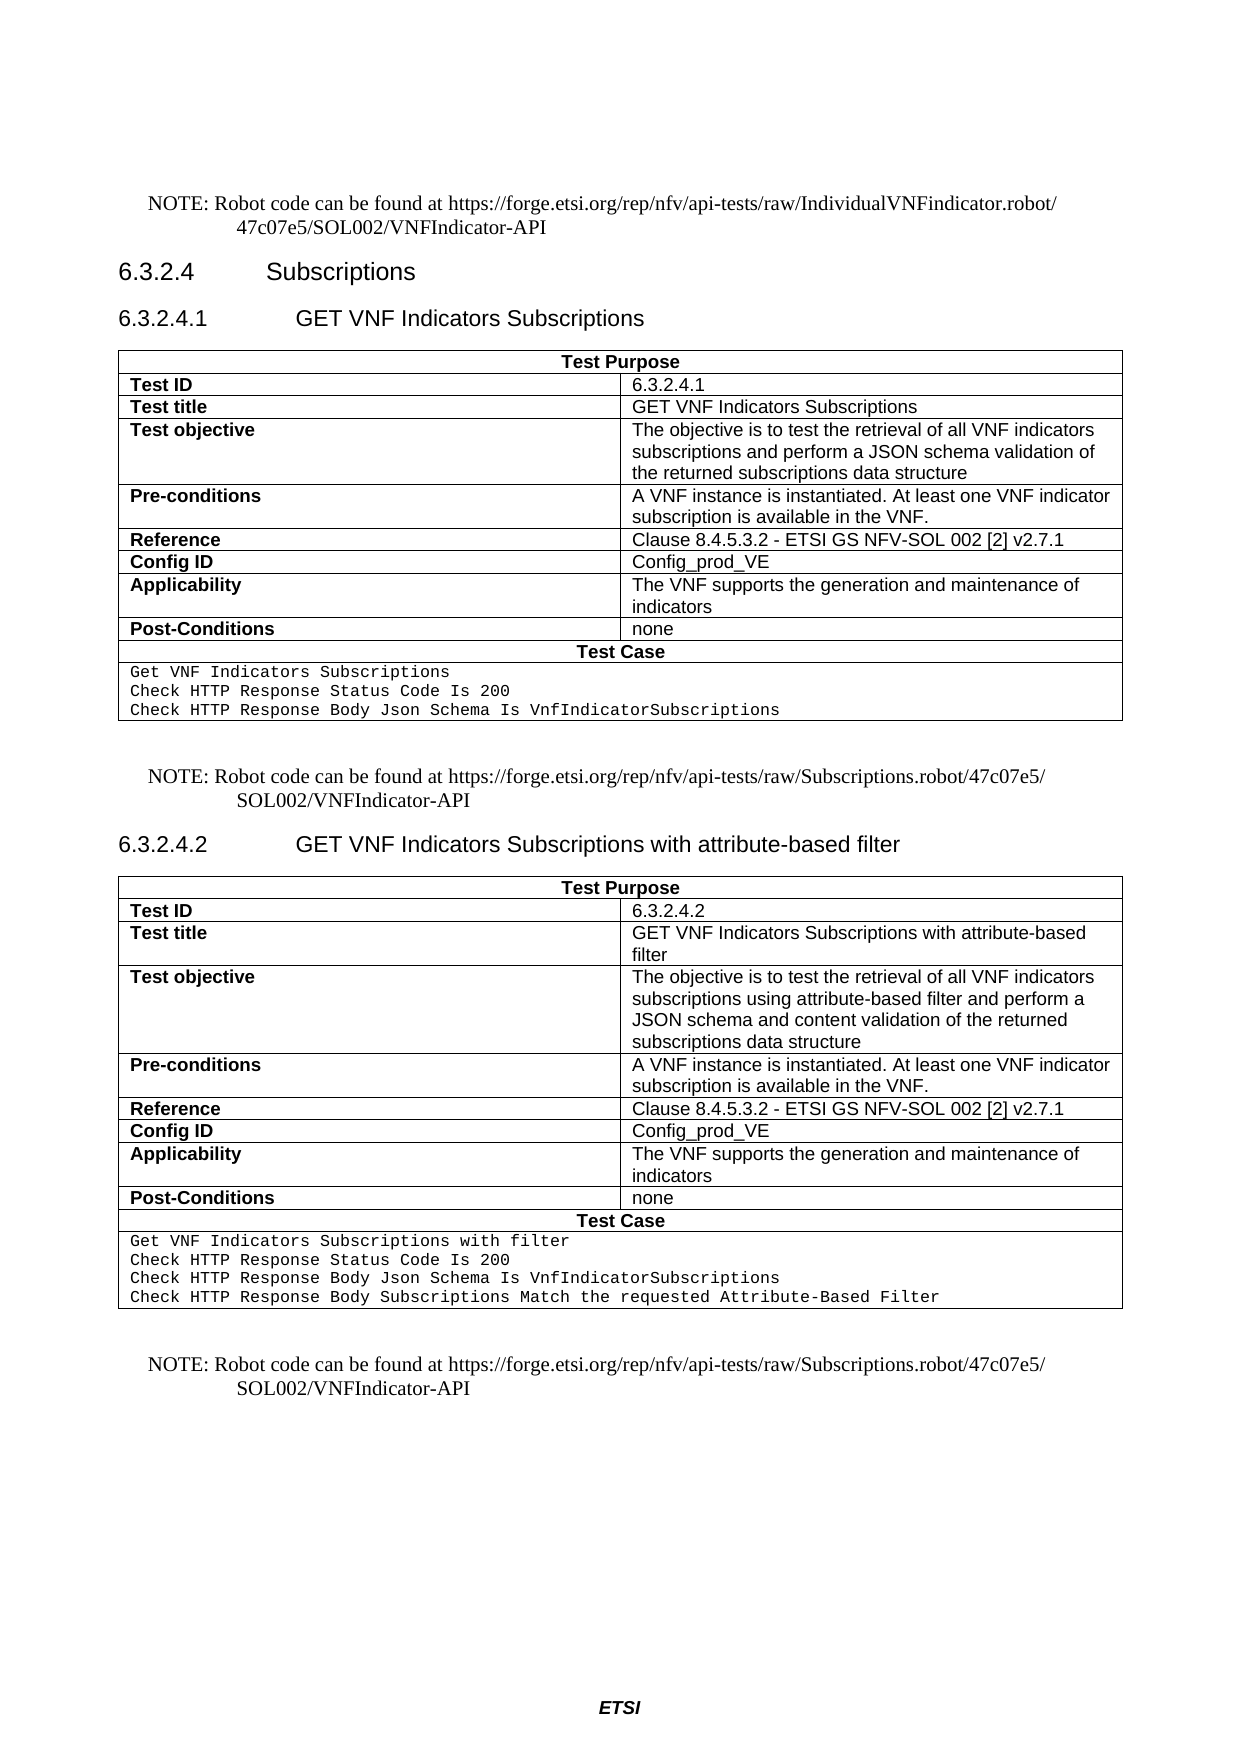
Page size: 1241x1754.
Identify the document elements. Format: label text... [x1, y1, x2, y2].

table_cell Config ID [119, 1120, 620, 1142]
table_cell Test objective [119, 966, 620, 1052]
table_cell Config ID [119, 551, 620, 573]
table_cell Get VNF Indicators Subscriptions with filter Check HTTP Response Status Code Is 200 Check HTTP Response Body Json Schema Is VnfIndicatorSubscriptions Check HTTP Response Body Subscriptions Match the requested Attribute-Based Filter [119, 1232, 1122, 1308]
text NOTE: Robot code can be found at https://forge.etsi.org/rep/nfv/api-tests/raw/IndividualVNFindicator.robot/47c07e5/SOL002/VNFIndicator-API [148, 191, 1122, 239]
table_cell Clause 8.4.5.3.2 - ETSI GS NFV-SOL 002 [2] v2.7.1 [621, 529, 1122, 550]
table_cell Config_prod_VE [621, 1120, 1122, 1142]
table_header Test Purpose [119, 877, 1122, 898]
table_cell The VNF supports the generation and maintenance of indicators [621, 574, 1122, 617]
table_cell Reference [119, 1098, 620, 1119]
table_cell none [621, 618, 1122, 640]
subtitle 6.3.2.4.2 GET VNF Indicators Subscriptions with attribute-based filter [118, 831, 1122, 857]
table_cell GET VNF Indicators Subscriptions [621, 396, 1122, 418]
table_cell The objective is to test the retrieval of all VNF indicators subscriptions using attribute-based filter and perform a JSON schema and content validation of the returned subscriptions data structure [621, 966, 1122, 1052]
table_cell Test objective [119, 419, 620, 483]
table_cell Test Case [119, 1210, 1122, 1231]
table_cell Post-Conditions [119, 1187, 620, 1208]
table_cell GET VNF Indicators Subscriptions with attribute-based filter [621, 922, 1122, 965]
table_cell A VNF instance is instantiated. At least one VNF indicator subscription is available in the VNF. [621, 1054, 1122, 1097]
table_cell 6.3.2.4.2 [621, 899, 1122, 921]
table_cell Pre-conditions [119, 485, 620, 528]
table_cell Test Case [119, 641, 1122, 662]
subtitle 6.3.2.4.1 GET VNF Indicators Subscriptions [118, 305, 1122, 331]
table_cell Config_prod_VE [621, 551, 1122, 573]
table_cell Clause 8.4.5.3.2 - ETSI GS NFV-SOL 002 [2] v2.7.1 [621, 1098, 1122, 1119]
table_cell 6.3.2.4.1 [621, 374, 1122, 395]
table_cell The VNF supports the generation and maintenance of indicators [621, 1143, 1122, 1186]
table_cell Reference [119, 529, 620, 550]
table_cell Test ID [119, 899, 620, 921]
table_cell Test title [119, 922, 620, 965]
table_cell Test ID [119, 374, 620, 395]
table_cell Applicability [119, 1143, 620, 1186]
table_cell A VNF instance is instantiated. At least one VNF indicator subscription is available in the VNF. [621, 485, 1122, 528]
table_cell Applicability [119, 574, 620, 617]
table_cell Post-Conditions [119, 618, 620, 640]
table_cell The objective is to test the retrieval of all VNF indicators subscriptions and perform a JSON schema validation of the returned subscriptions data structure [621, 419, 1122, 483]
text NOTE: Robot code can be found at https://forge.etsi.org/rep/nfv/api-tests/raw/Subscriptions.robot/47c07e5/SOL002/VNFIndicator-API [148, 1351, 1122, 1399]
table_cell Test title [119, 396, 620, 418]
table_cell Pre-conditions [119, 1054, 620, 1097]
table_cell Get VNF Indicators Subscriptions Check HTTP Response Status Code Is 200 Check HTTP Response Body Json Schema Is VnfIndicatorSubscriptions [119, 663, 1122, 720]
table_header Test Purpose [119, 351, 1122, 373]
subtitle 6.3.2.4 Subscriptions [118, 257, 1122, 286]
table_cell none [621, 1187, 1122, 1208]
text NOTE: Robot code can be found at https://forge.etsi.org/rep/nfv/api-tests/raw/Subscriptions.robot/47c07e5/SOL002/VNFIndicator-API [148, 764, 1122, 812]
